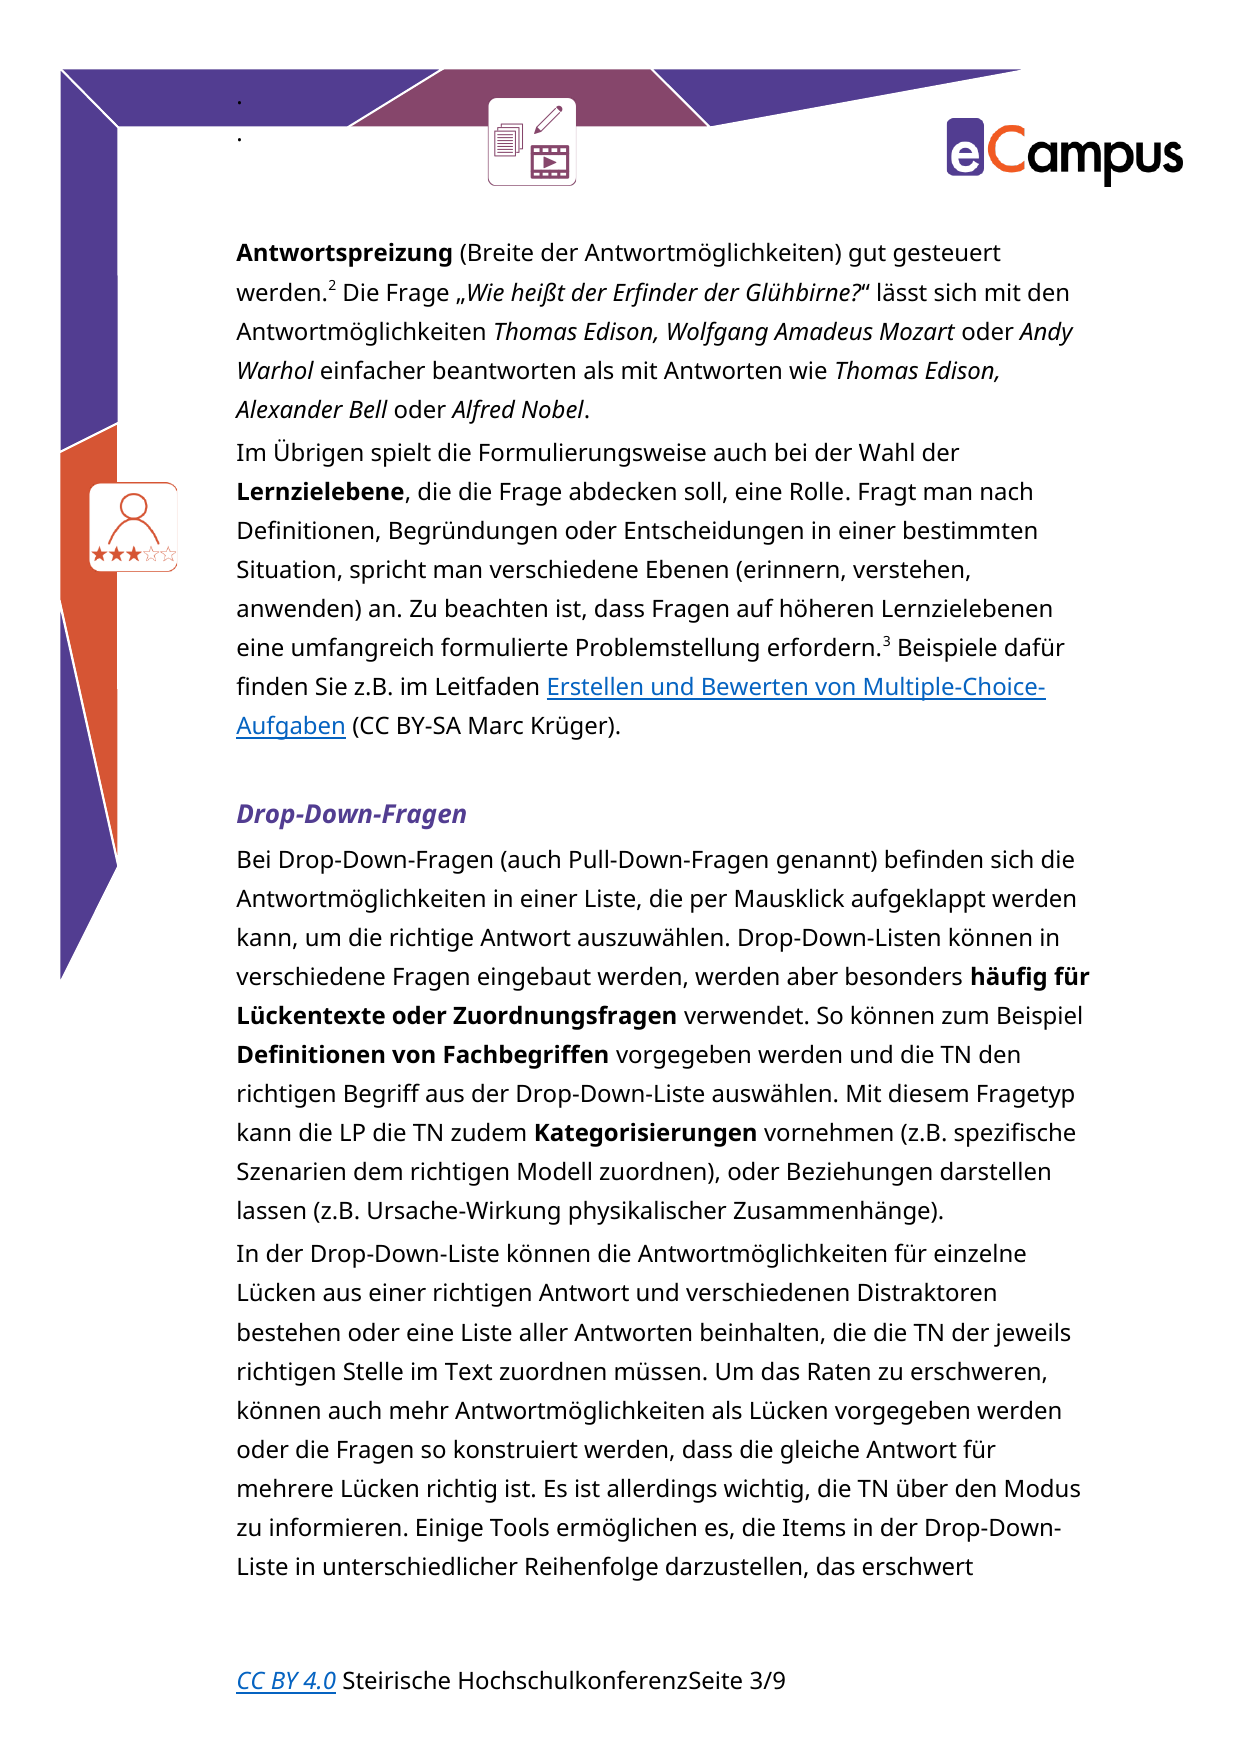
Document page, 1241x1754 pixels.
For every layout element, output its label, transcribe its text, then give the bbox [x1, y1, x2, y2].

subtitle Drop-Down-Fragen [236, 796, 1092, 831]
picture [946, 118, 1183, 187]
text Im Übrigen spielt die Formulierungsweise auch bei der Wahl der Lernzielebene, die die Frage abdecken soll, eine Rolle. Fragt man nach Definitionen, Begründungen oder Entscheidungen in einer bestimmten Situation, spricht man verschiedene Ebenen (erinnern, verstehen, anwenden) an. Zu beachten ist, dass Fragen auf höheren Lernzielebenen eine umfangreich formulierte Problemstellung erfordern. Beispiele dafür finden Sie z.B. im Leitfaden Erstellen und Bewerten von Multiple-Choice-Aufgaben (CC BY-SA Marc Krüger). [236, 436, 1092, 742]
picture [487, 97, 577, 186]
picture [88, 482, 178, 572]
text Bei Drop-Down-Fragen (auch Pull-Down-Fragen genannt) befinden sich die Antwortmöglichkeiten in einer Liste, die per Mausklick aufgeklappt werden kann, um die richtige Antwort auszuwählen. Drop-Down-Listen können in verschiedene Fragen eingebaut werden, werden aber besonders häufig für Lückentexte oder Zuordnungsfragen verwendet. So können zum Beispiel Definitionen von Fachbegriffen vorgegeben werden und die TN den richtigen Begriff aus der Drop-Down-Liste auswählen. Mit diesem Fragetyp kann die LP die TN zudem Kategorisierungen vornehmen (z.B. spezifische Szenarien dem richtigen Modell zuordnen), oder Beziehungen darstellen lassen (z.B. Ursache-Wirkung physikalischer Zusammenhänge). [236, 842, 1092, 1227]
